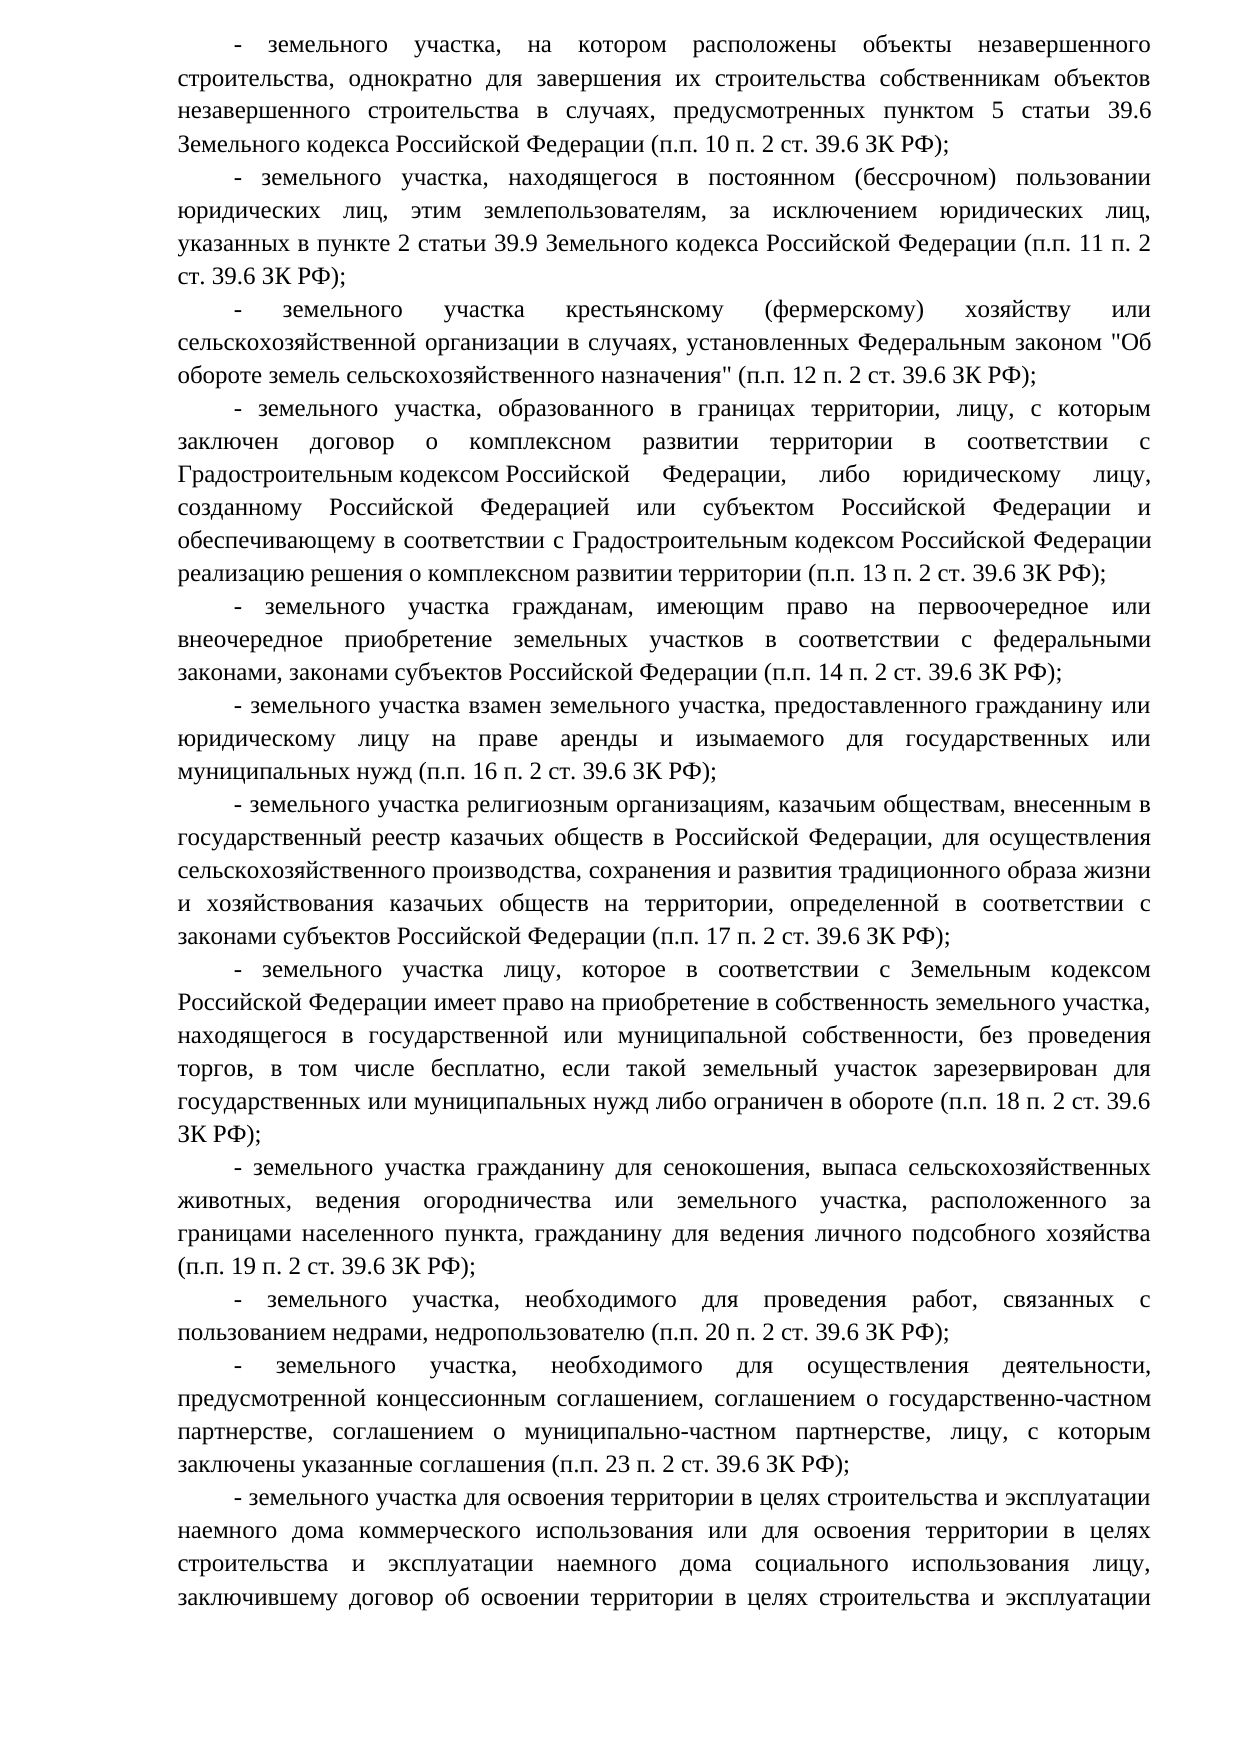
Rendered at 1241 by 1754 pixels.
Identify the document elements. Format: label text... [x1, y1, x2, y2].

text - земельного участка гражданам, имеющим право на первоочередное или внеочередное приобретение земельных участков в соответствии с федеральными законами, законами субъектов Российской Федерации (п.п. 14 п. 2 ст. 39.6 ЗК РФ); [177, 591, 1152, 686]
text - земельного участка, на котором расположены объекты незавершенного строительства, однократно для завершения их строительства собственникам объектов незавершенного строительства в случаях, предусмотренных пунктом 5 статьи 39.6 Земельного кодекса Российской Федерации (п.п. 10 п. 2 ст. 39.6 ЗК РФ); [177, 29, 1152, 157]
text - земельного участка, образованного в границах территории, лицу, с которым заключен договор о комплексном развитии территории в соответствии с Градостроительным кодексом Российской Федерации, либо юридическому лицу, созданному Российской Федерацией или субъектом Российской Федерации и обеспечивающему в соответствии с Градостроительным кодексом Российской Федерации реализацию решения о комплексном развитии территории (п.п. 13 п. 2 ст. 39.6 ЗК РФ); [177, 393, 1152, 587]
text - земельного участка взамен земельного участка, предоставленного гражданину или юридическому лицу на праве аренды и изымаемого для государственных или муниципальных нужд (п.п. 16 п. 2 ст. 39.6 ЗК РФ); [177, 690, 1152, 785]
text - земельного участка, необходимого для осуществления деятельности, предусмотренной концессионным соглашением, соглашением о государственно-частном партнерстве, соглашением о муниципально-частном партнерстве, лицу, с которым заключены указанные соглашения (п.п. 23 п. 2 ст. 39.6 ЗК РФ); [177, 1350, 1152, 1478]
text - земельного участка лицу, которое в соответствии с Земельным кодексом Российской Федерации имеет право на приобретение в собственность земельного участка, находящегося в государственной или муниципальной собственности, без проведения торгов, в том числе бесплатно, если такой земельный участок зарезервирован для государственных или муниципальных нужд либо ограничен в обороте (п.п. 18 п. 2 ст. 39.6 ЗК РФ); [177, 954, 1152, 1148]
text - земельного участка, необходимого для проведения работ, связанных с пользованием недрами, недропользователю (п.п. 20 п. 2 ст. 39.6 ЗК РФ); [177, 1284, 1152, 1346]
text - земельного участка крестьянскому (фермерскому) хозяйству или сельскохозяйственной организации в случаях, установленных Федеральным законом "Об обороте земель сельскохозяйственного назначения" (п.п. 12 п. 2 ст. 39.6 ЗК РФ); [177, 294, 1152, 388]
text - земельного участка гражданину для сенокошения, выпаса сельскохозяйственных животных, ведения огородничества или земельного участка, расположенного за границами населенного пункта, гражданину для ведения личного подсобного хозяйства (п.п. 19 п. 2 ст. 39.6 ЗК РФ); [177, 1152, 1152, 1280]
text - земельного участка религиозным организациям, казачьим обществам, внесенным в государственный реестр казачьих обществ в Российской Федерации, для осуществления сельскохозяйственного производства, сохранения и развития традиционного образа жизни и хозяйствования казачьих обществ на территории, определенной в соответствии с законами субъектов Российской Федерации (п.п. 17 п. 2 ст. 39.6 ЗК РФ); [177, 789, 1152, 950]
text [177, 1482, 1152, 1610]
text - земельного участка, находящегося в постоянном (бессрочном) пользовании юридических лиц, этим землепользователям, за исключением юридических лиц, указанных в пункте 2 статьи 39.9 Земельного кодекса Российской Федерации (п.п. 11 п. 2 ст. 39.6 ЗК РФ); [177, 162, 1152, 289]
